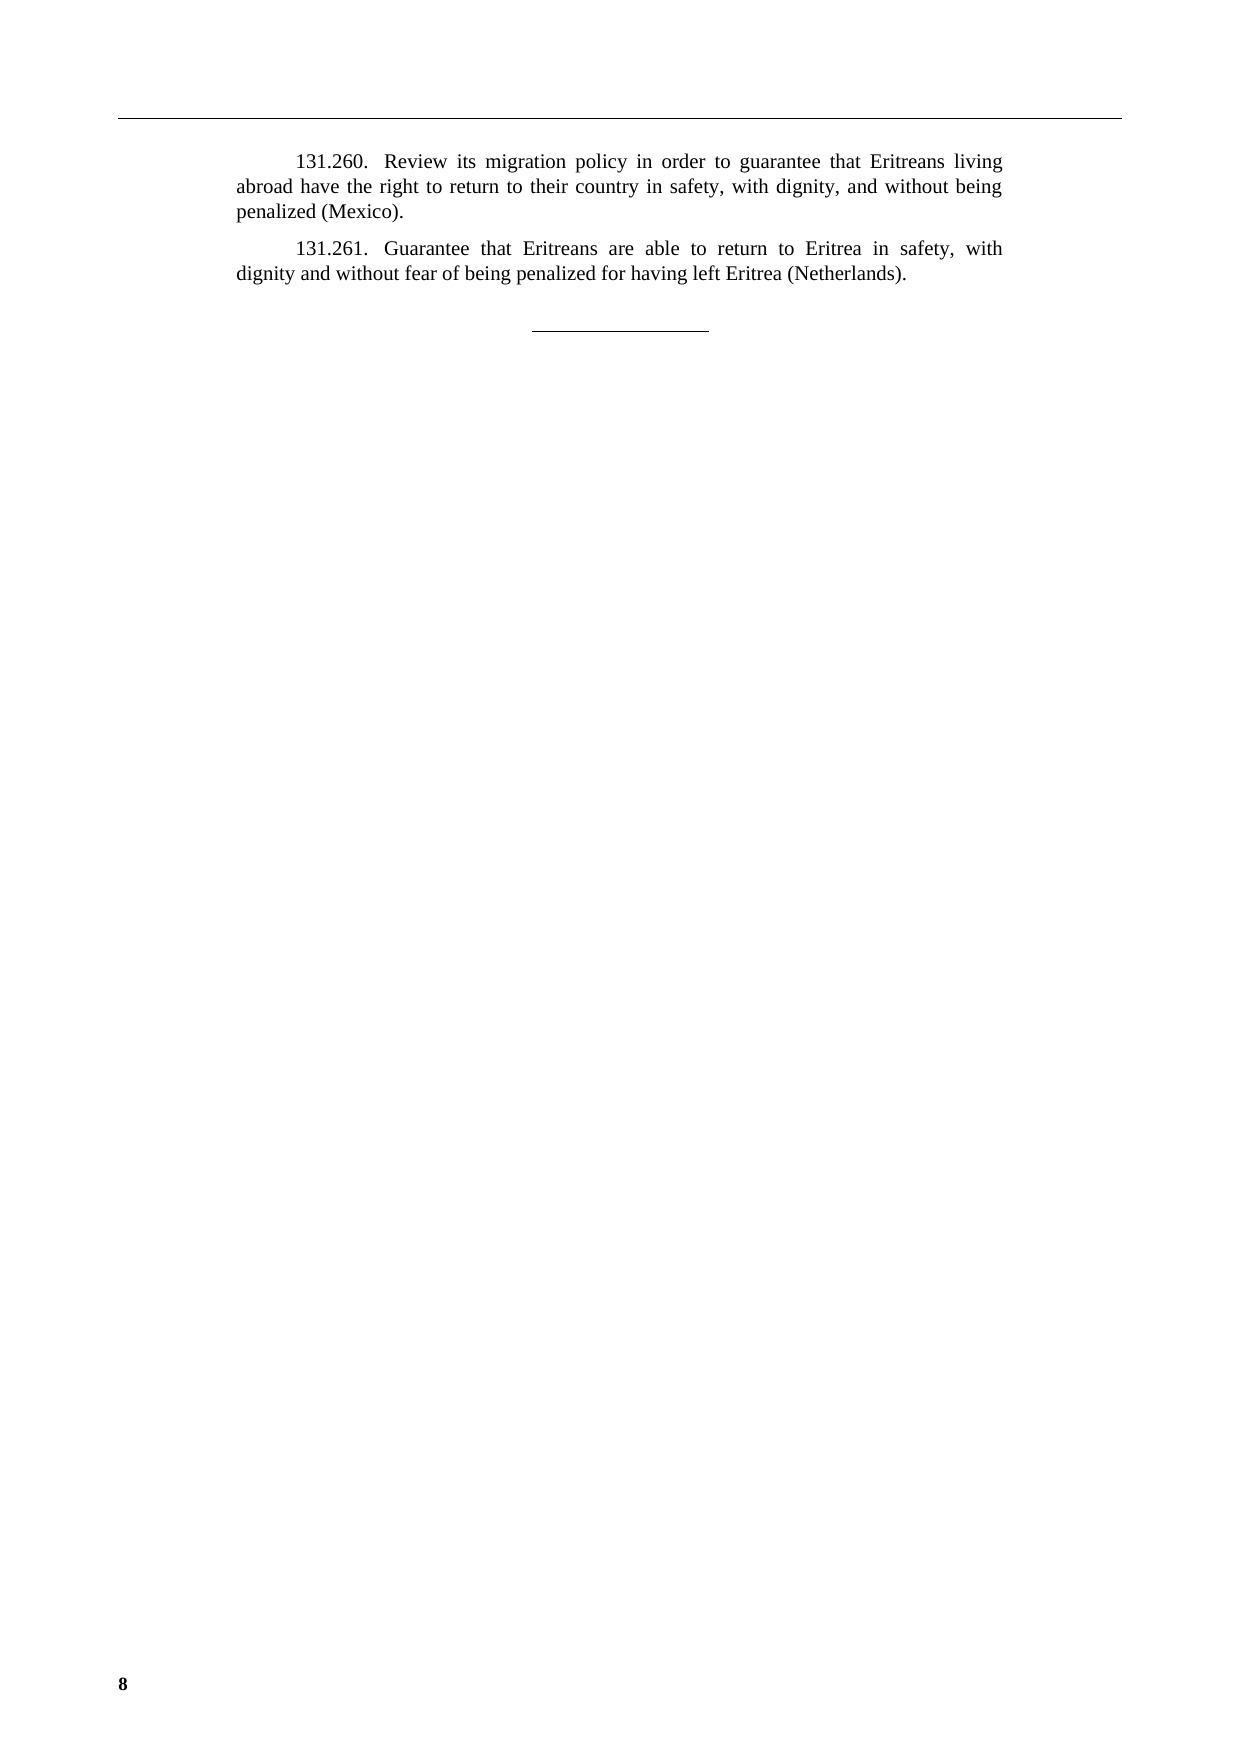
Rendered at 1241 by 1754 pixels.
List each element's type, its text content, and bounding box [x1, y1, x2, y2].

text 131.261. Guarantee that Eritreans are able to return to Eritrea in safety, with dignity and without fear of being penalized for having left Eritrea (Netherlands). [236, 235, 1004, 285]
text 131.260. Review its migration policy in order to guarantee that Eritreans living abroad have the right to return to their country in safety, with dignity, and without being penalized (Mexico). [236, 148, 1004, 223]
